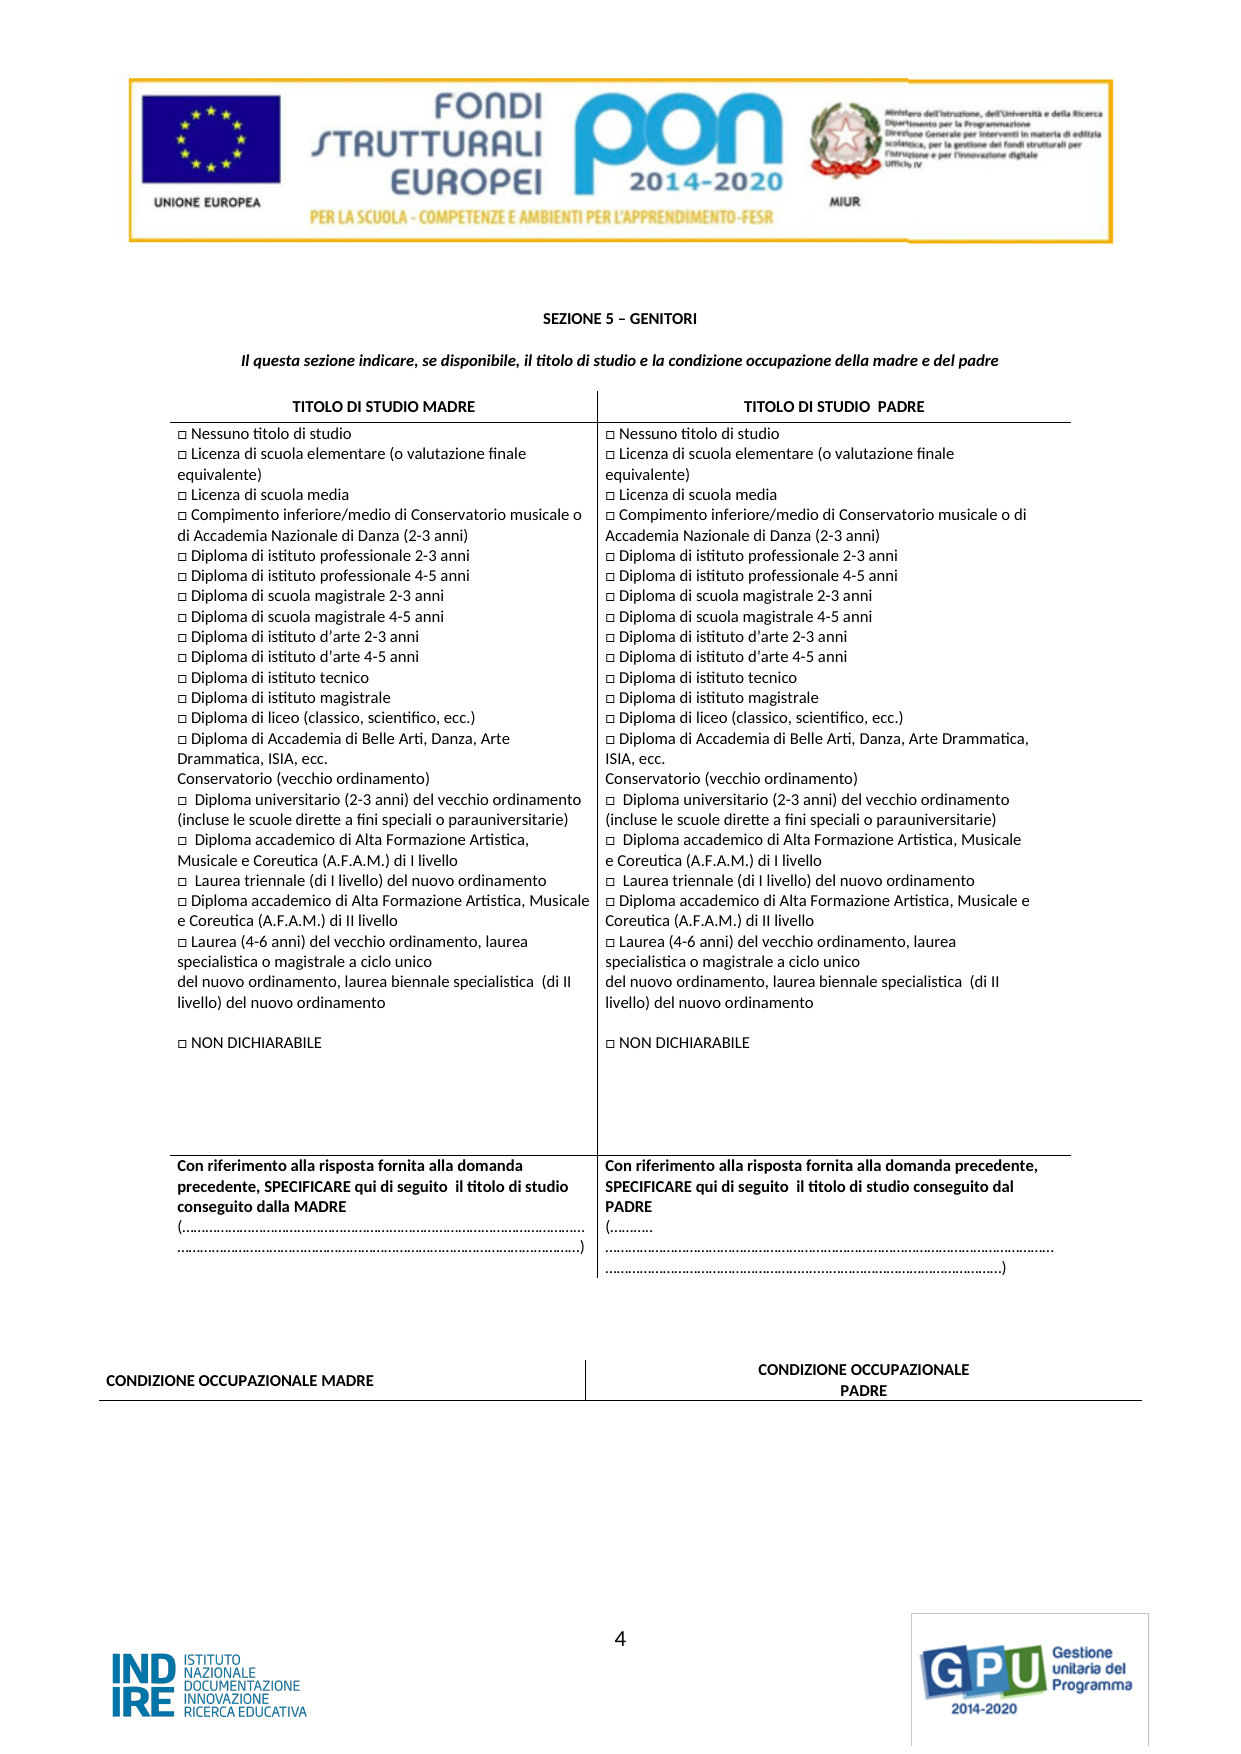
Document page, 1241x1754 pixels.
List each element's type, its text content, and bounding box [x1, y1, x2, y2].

picture [109, 1652, 313, 1718]
table_header TITOLO DI STUDIO MADRE [170, 391, 597, 422]
table_header TITOLO DI STUDIO PADRE [598, 391, 1071, 422]
table_cell Con riferimento alla risposta fornita alla domanda precedente, SPECIFICARE qui di seguito il titolo di studio conseguito dalla MADRE (…………………………………………………………………………………………………………………………………………………………………………………………) [170, 1156, 597, 1277]
table_cell □ Nessuno titolo di studio □ Licenza di scuola elementare (o valutazione finale equivalente) □ Licenza di scuola media □ Compimento inferiore/medio di Conservatorio musicale o di Accademia Nazionale di Danza (2-3 anni) □ Diploma di istituto professionale 2-3 anni □ Diploma di istituto professionale 4-5 anni □ Diploma di scuola magistrale 2-3 anni □ Diploma di scuola magistrale 4-5 anni □ Diploma di istituto d’arte 2-3 anni □ Diploma di istituto d’arte 4-5 anni □ Diploma di istituto tecnico □ Diploma di istituto magistrale □ Diploma di liceo (classico, scientifico, ecc.) □ Diploma di Accademia di Belle Arti, Danza, Arte Drammatica, ISIA, ecc. Conservatorio (vecchio ordinamento) □ Diploma universitario (2-3 anni) del vecchio ordinamento (incluse le scuole dirette a fini speciali o parauniversitarie) □ Diploma accademico di Alta Formazione Artistica, Musicale e Coreutica (A.F.A.M.) di I livello □ Laurea triennale (di I livello) del nuovo ordinamento □ Diploma accademico di Alta Formazione Artistica, Musicale e Coreutica (A.F.A.M.) di II livello □ Laurea (4-6 anni) del vecchio ordinamento, laurea specialistica o magistrale a ciclo unico del nuovo ordinamento, laurea biennale specialistica (di II livello) del nuovo ordinamento □ NON DICHIARABILE [598, 423, 1041, 1154]
text Il questa sezione indicare, se disponibile, il titolo di studio e la condizione occupazione della madre e del padre [118, 350, 1122, 370]
table_cell Con riferimento alla risposta fornita alla domanda precedente, SPECIFICARE qui di seguito il titolo di studio conseguito dal PADRE (………..……………………………………………………………………………………………………………………………………………………..…..………………………………………) [598, 1156, 1071, 1277]
picture [909, 1611, 1150, 1746]
table_cell □ Nessuno titolo di studio □ Licenza di scuola elementare (o valutazione finale equivalente) □ Licenza di scuola media □ Compimento inferiore/medio di Conservatorio musicale o di Accademia Nazionale di Danza (2-3 anni) □ Diploma di istituto professionale 2-3 anni □ Diploma di istituto professionale 4-5 anni □ Diploma di scuola magistrale 2-3 anni □ Diploma di scuola magistrale 4-5 anni □ Diploma di istituto d’arte 2-3 anni □ Diploma di istituto d’arte 4-5 anni □ Diploma di istituto tecnico □ Diploma di istituto magistrale □ Diploma di liceo (classico, scientifico, ecc.) □ Diploma di Accademia di Belle Arti, Danza, Arte Drammatica, ISIA, ecc. Conservatorio (vecchio ordinamento) □ Diploma universitario (2-3 anni) del vecchio ordinamento (incluse le scuole dirette a fini speciali o parauniversitarie) □ Diploma accademico di Alta Formazione Artistica, Musicale e Coreutica (A.F.A.M.) di I livello □ Laurea triennale (di I livello) del nuovo ordinamento □ Diploma accademico di Alta Formazione Artistica, Musicale e Coreutica (A.F.A.M.) di II livello □ Laurea (4-6 anni) del vecchio ordinamento, laurea specialistica o magistrale a ciclo unico del nuovo ordinamento, laurea biennale specialistica (di II livello) del nuovo ordinamento □ NON DICHIARABILE [170, 423, 597, 1154]
table_header CONDIZIONE OCCUPAZIONALE MADRE [99, 1360, 585, 1400]
picture [118, 73, 1123, 253]
table_header CONDIZIONE OCCUPAZIONALE PADRE [586, 1360, 1142, 1400]
text SEZIONE 5 – GENITORI [118, 309, 1122, 329]
